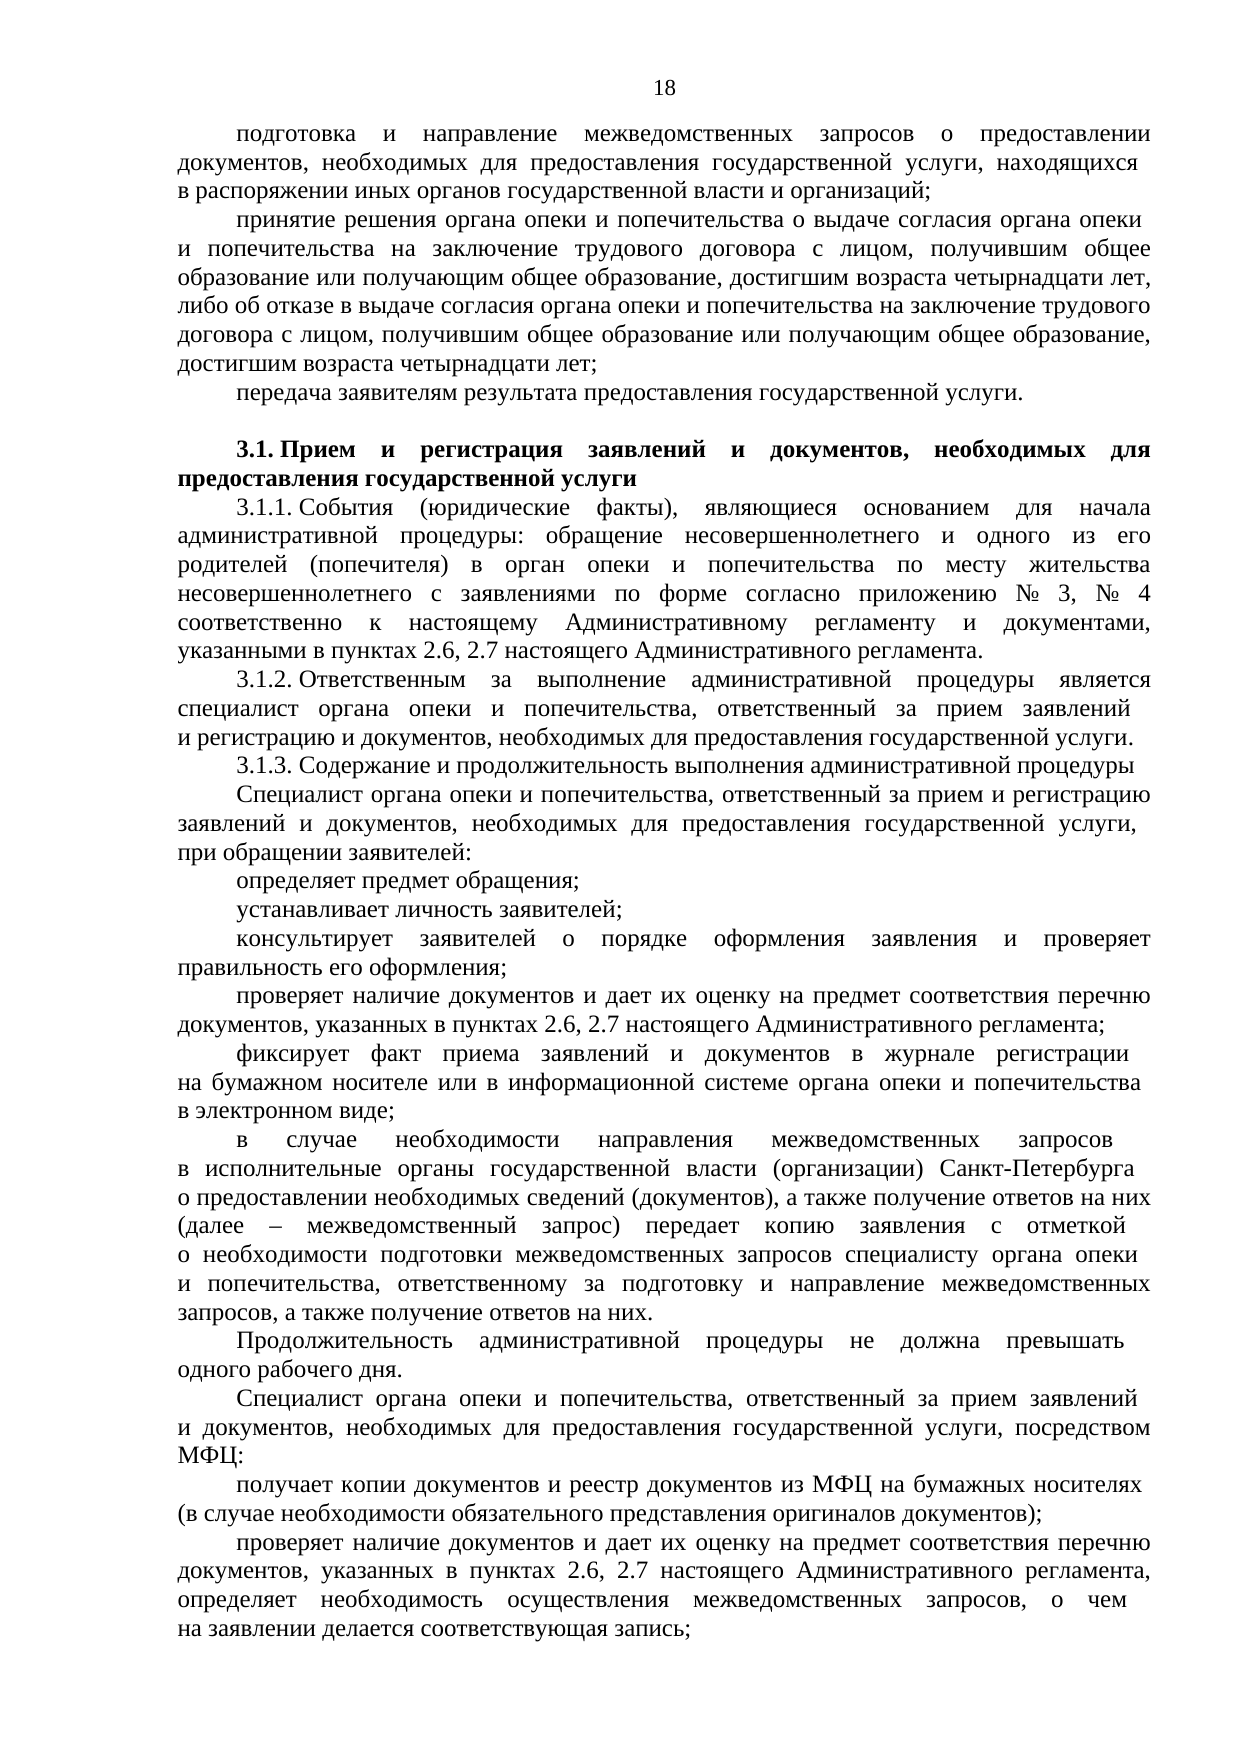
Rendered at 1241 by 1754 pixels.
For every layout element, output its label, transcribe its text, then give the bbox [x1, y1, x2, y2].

text консультирует заявителей о порядке оформления заявления и проверяет правильность его оформления; [177, 923, 1152, 981]
text Продолжительность административной процедуры не должна превышать одного рабочего дня. [177, 1326, 1152, 1383]
text в случае необходимости направления межведомственных запросов в исполнительные органы государственной власти (организации) Санкт-Петербурга о предоставлении необходимых сведений (документов), а также получение ответов на них (далее – межведомственный запрос) передает копию заявления с отметкой о необходимости подготовки межведомственных запросов специалисту органа опеки и попечительства, ответственному за подготовку и направление межведомственных запросов, а также получение ответов на них. [177, 1124, 1152, 1326]
text проверяет наличие документов и дает их оценку на предмет соответствия перечню документов, указанных в пунктах 2.6, 2.7 настоящего Административного регламента, определяет необходимость осуществления межведомственных запросов, о чем на заявлении делается соответствующая запись; [177, 1527, 1152, 1642]
text 3.1. Прием и регистрация заявлений и документов, необходимых для предоставления государственной услуги [177, 434, 1152, 492]
text принятие решения органа опеки и попечительства о выдаче согласия органа опеки и попечительства на заключение трудового договора с лицом, получившим общее образование или получающим общее образование, достигшим возраста четырнадцати лет, либо об отказе в выдаче согласия органа опеки и попечительства на заключение трудового договора с лицом, получившим общее образование или получающим общее образование, достигшим возраста четырнадцати лет; [177, 204, 1152, 377]
text передача заявителям результата предоставления государственной услуги. [177, 377, 1152, 406]
text Специалист органа опеки и попечительства, ответственный за прием заявлений и документов, необходимых для предоставления государственной услуги, посредством МФЦ: [177, 1383, 1152, 1469]
text 3.1.2. Ответственным за выполнение административной процедуры является специалист органа опеки и попечительства, ответственный за прием заявлений и регистрацию и документов, необходимых для предоставления государственной услуги. [177, 664, 1152, 751]
text 3.1.3. Содержание и продолжительность выполнения административной процедуры [177, 751, 1152, 779]
text Специалист органа опеки и попечительства, ответственный за прием и регистрацию заявлений и документов, необходимых для предоставления государственной услуги, при обращении заявителей: [177, 779, 1152, 866]
text фиксирует факт приема заявлений и документов в журнале регистрации на бумажном носителе или в информационной системе органа опеки и попечительства в электронном виде; [177, 1038, 1152, 1124]
text устанавливает личность заявителей; [177, 894, 1152, 923]
text проверяет наличие документов и дает их оценку на предмет соответствия перечню документов, указанных в пунктах 2.6, 2.7 настоящего Административного регламента; [177, 981, 1152, 1038]
text определяет предмет обращения; [177, 866, 1152, 894]
text подготовка и направление межведомственных запросов о предоставлении документов, необходимых для предоставления государственной услуги, находящихся в распоряжении иных органов государственной власти и организаций; [177, 118, 1152, 204]
text получает копии документов и реестр документов из МФЦ на бумажных носителях (в случае необходимости обязательного представления оригиналов документов); [177, 1469, 1152, 1527]
text 3.1.1. События (юридические факты), являющиеся основанием для начала административной процедуры: обращение несовершеннолетнего и одного из его родителей (попечителя) в орган опеки и попечительства по месту жительства несовершеннолетнего с заявлениями по форме согласно приложению № 3, № 4 соответственно к настоящему Административному регламенту и документами, указанными в пунктах 2.6, 2.7 настоящего Административного регламента. [177, 492, 1152, 664]
